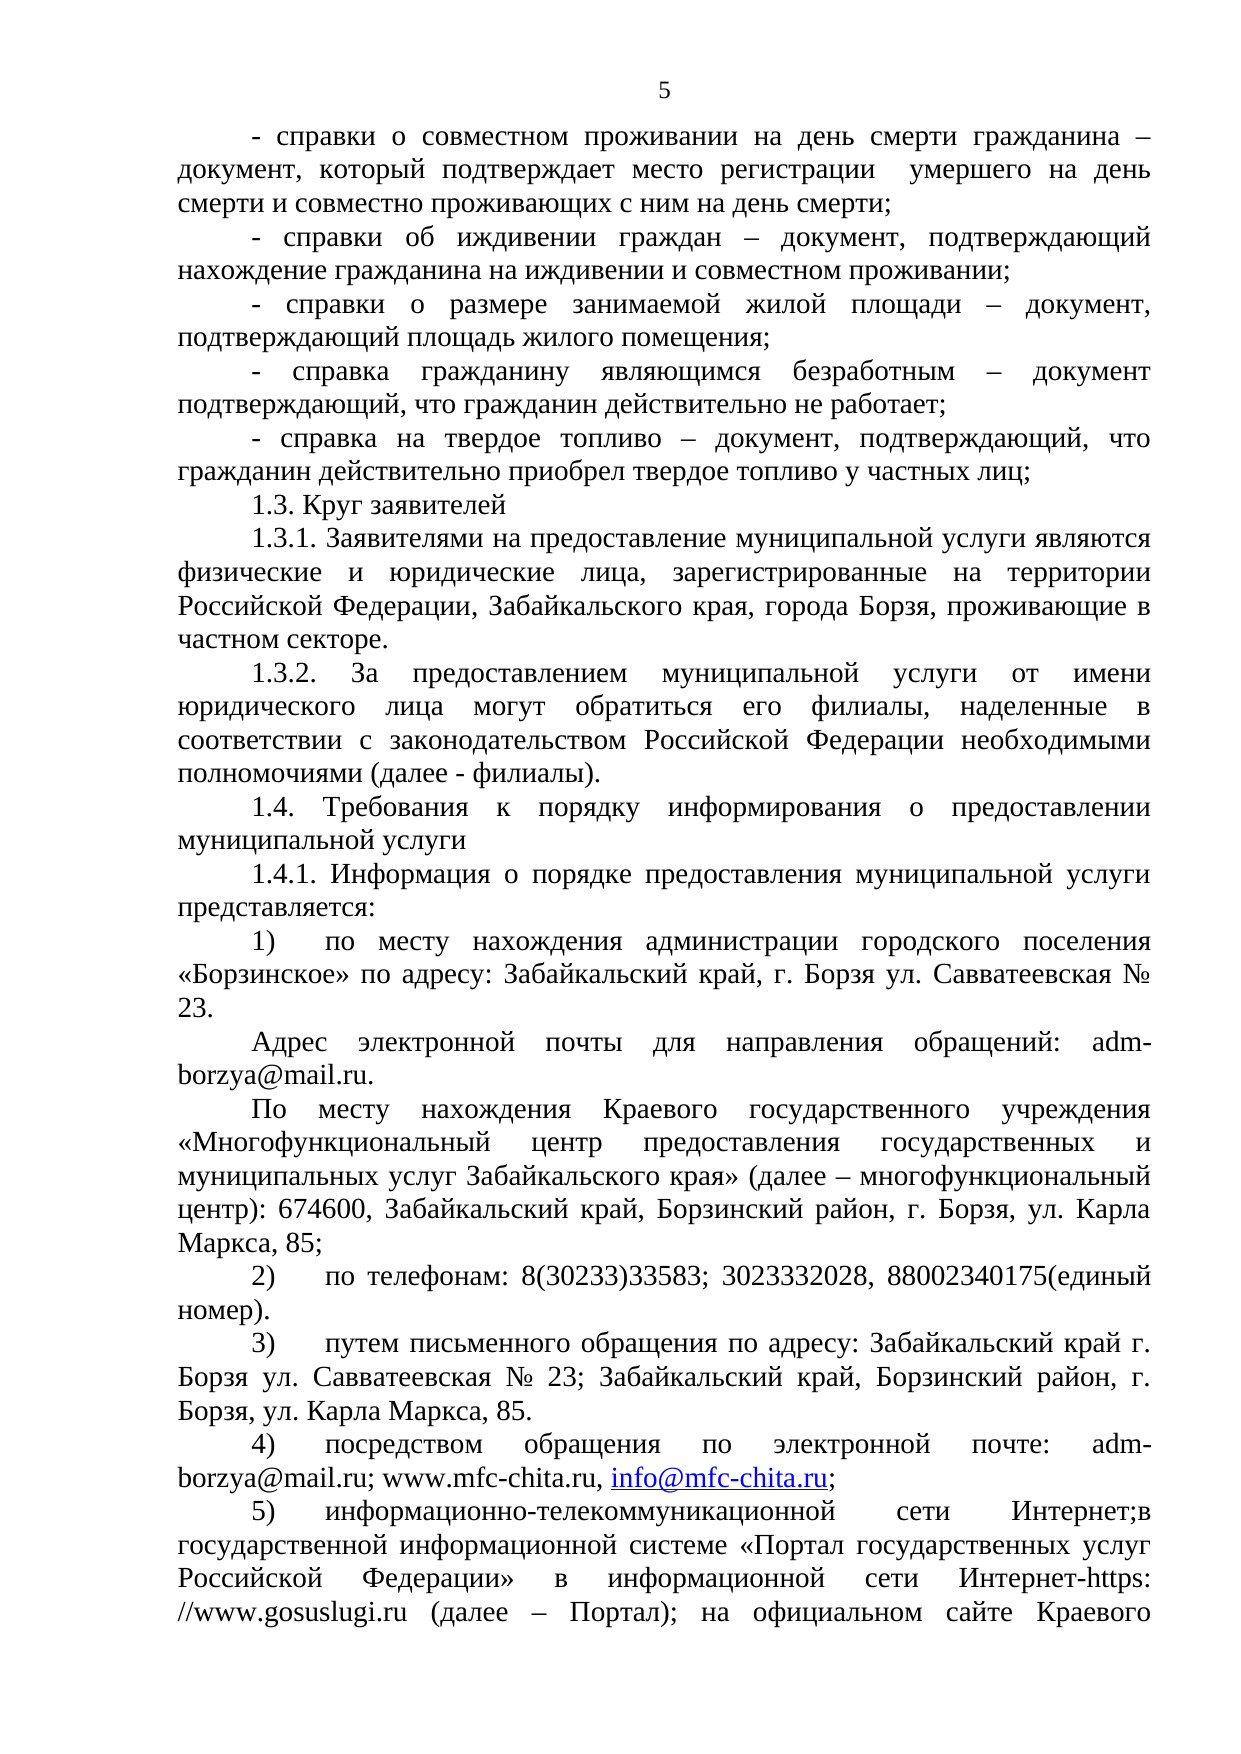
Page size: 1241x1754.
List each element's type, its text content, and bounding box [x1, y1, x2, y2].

text 1.3.1. Заявителями на предоставление муниципальной услуги являются физические и юридические лица, зарегистрированные на территории Российской Федерации, Забайкальского края, города Борзя, проживающие в частном секторе. [177, 521, 1152, 655]
text - справки о совместном проживании на день смерти гражданина – документ, который подтверждает место регистрации умершего на день смерти и совместно проживающих с ним на день смерти; [177, 118, 1152, 219]
text - справка на твердое топливо – документ, подтверждающий, что гражданин действительно приобрел твердое топливо у частных лиц; [177, 420, 1152, 487]
text 1.4. Требования к порядку информирования о предоставлении муниципальной услуги [177, 789, 1152, 856]
text - справки о размере занимаемой жилой площади – документ, подтверждающий площадь жилого помещения; [177, 286, 1152, 353]
text 1.3.2. За предоставлением муниципальной услуги от имени юридического лица могут обратиться его филиалы, наделенные в соответствии с законодательством Российской Федерации необходимыми полномочиями (далее - филиалы). [177, 655, 1152, 789]
text 1.3. Круг заявителей [177, 487, 1152, 521]
text Адрес электронной почты для направления обращений: adm-borzya@mail.ru. [177, 1024, 1152, 1091]
text - справка гражданину являющимся безработным – документ подтверждающий, что гражданин действительно не работает; [177, 353, 1152, 420]
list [177, 1493, 1152, 1627]
list по месту нахождения администрации городского поселения «Борзинское» по адресу: Забайкальский край, г. Борзя ул. Савватеевская № 23. [177, 923, 1152, 1024]
text 1.4.1. Информация о порядке предоставления муниципальной услуги представляется: [177, 856, 1152, 923]
list путем письменного обращения по адресу: Забайкальский край г. Борзя ул. Савватеевская № 23; Забайкальский край, Борзинский район, г. Борзя, ул. Карла Маркса, 85. [177, 1326, 1152, 1426]
list посредством обращения по электронной почте: adm-borzya@mail.ru; www.mfc-chita.ru, info@mfc-chita.ru; [177, 1426, 1152, 1493]
text По месту нахождения Краевого государственного учреждения «Многофункциональный центр предоставления государственных и муниципальных услуг Забайкальского края» (далее – многофункциональный центр): 674600, Забайкальский край, Борзинский район, г. Борзя, ул. Карла Маркса, 85; [177, 1091, 1152, 1258]
list по телефонам: 8(30233)33583; 3023332028, 88002340175(единый номер). [177, 1258, 1152, 1326]
text - справки об иждивении граждан – документ, подтверждающий нахождение гражданина на иждивении и совместном проживании; [177, 219, 1152, 286]
